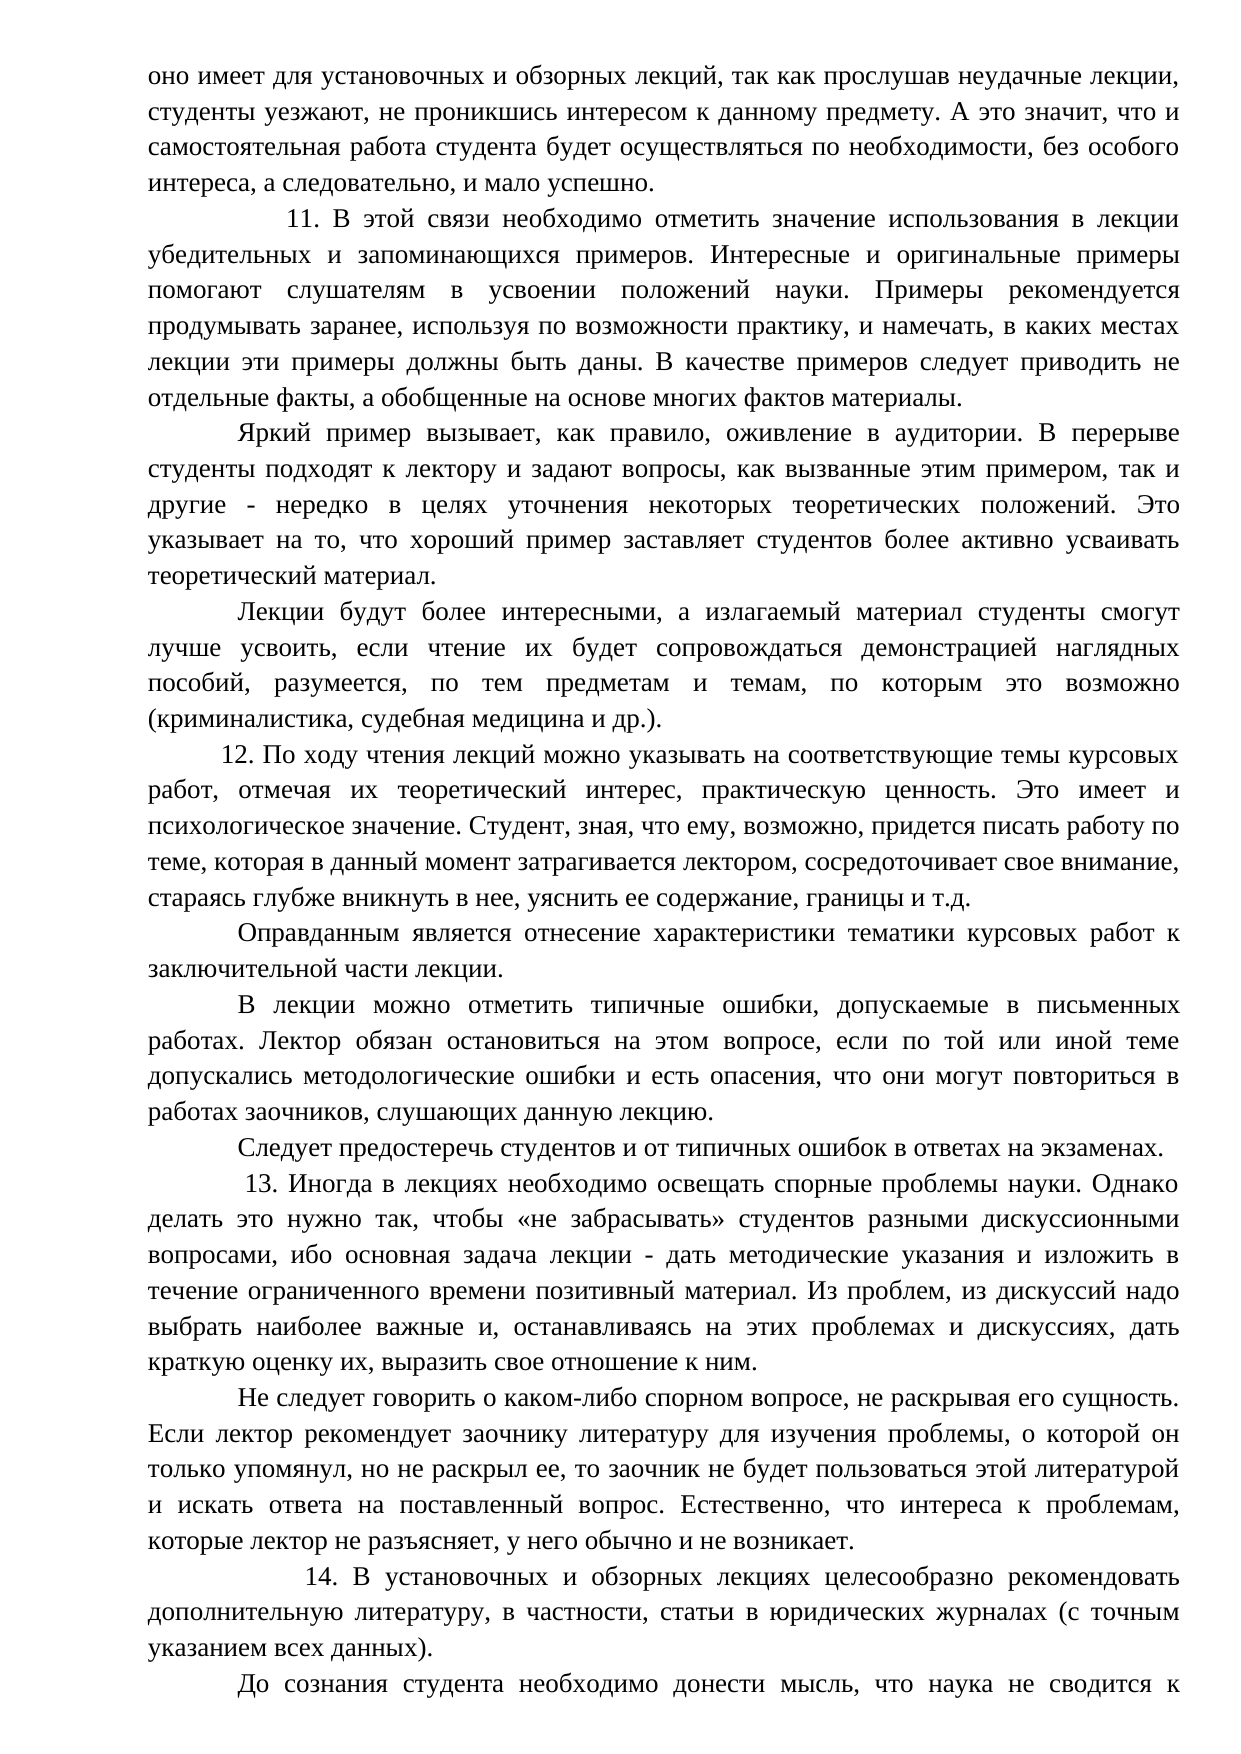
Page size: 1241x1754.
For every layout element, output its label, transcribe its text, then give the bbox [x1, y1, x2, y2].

text Не следует говорить о каком-либо спорном вопросе, не раскрывая его сущность. Если лектор рекомендует заочнику литературу для изучения проблемы, о которой он только упомянул, но не раскрыл ее, то заочник не будет пользоваться этой литературой и искать ответа на поставленный вопрос. Естественно, что интереса к проблемам, которые лектор не разъясняет, у него обычно и не возникает. [148, 1381, 1181, 1555]
text Оправданным является отнесение характеристики тематики курсовых работ к заключительной части лекции. [148, 917, 1181, 983]
text Яркий пример вызывает, как правило, оживление в аудитории. В перерыве студенты подходят к лектору и задают вопросы, как вызванные этим примером, так и другие - нередко в целях уточнения некоторых теоретических положений. Это указывает на то, что хороший пример заставляет студентов более активно усваивать теоретический материал. [148, 416, 1181, 590]
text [148, 59, 1181, 197]
text 11. В этой связи необходимо отметить значение использования в лекции убедительных и запоминающихся примеров. Интересные и оригинальные примеры помогают слушателям в усвоении положений науки. Примеры рекомендуется продумывать заранее, используя по возможности практику, и намечать, в каких местах лекции эти примеры должны быть даны. В качестве примеров следует приводить не отдельные факты, а обобщенные на основе многих фактов материалы. [148, 202, 1181, 412]
text Следует предостеречь студентов и от типичных ошибок в ответах на экзаменах. [148, 1131, 1181, 1162]
text В лекции можно отметить типичные ошибки, допускаемые в письменных работах. Лектор обязан остановиться на этом вопросе, если по той или иной теме допускались методологические ошибки и есть опасения, что они могут повториться в работах заочников, слушающих данную лекцию. [148, 988, 1181, 1126]
text 13. Иногда в лекциях необходимо освещать спорные проблемы науки. Однако делать это нужно так, чтобы «не забрасывать» студентов разными дискуссионными вопросами, ибо основная задача лекции - дать методические указания и изложить в течение ограниченного времени позитивный материал. Из проблем, из дискуссий надо выбрать наиболее важные и, останавливаясь на этих проблемах и дискуссиях, дать краткую оценку их, выразить свое отношение к ним. [148, 1167, 1181, 1376]
text 12. По ходу чтения лекций можно указывать на соответствующие темы курсовых работ, отмечая их теоретический интерес, практическую ценность. Это имеет и психологическое значение. Студент, зная, что ему, возможно, придется писать работу по теме, которая в данный момент затрагивается лектором, сосредоточивает свое внимание, стараясь глубже вникнуть в нее, уяснить ее содержание, границы и т.д. [148, 738, 1181, 912]
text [148, 1667, 1181, 1698]
text Лекции будут более интересными, а излагаемый материал студенты смогут лучше усвоить, если чтение их будет сопровождаться демонстрацией наглядных пособий, разумеется, по тем предметам и темам, по которым это возможно (криминалистика, судебная медицина и др.). [148, 595, 1181, 733]
text 14. В установочных и обзорных лекциях целесообразно рекомендовать дополнительную литературу, в частности, статьи в юридических журналах (с точным указанием всех данных). [148, 1560, 1181, 1662]
